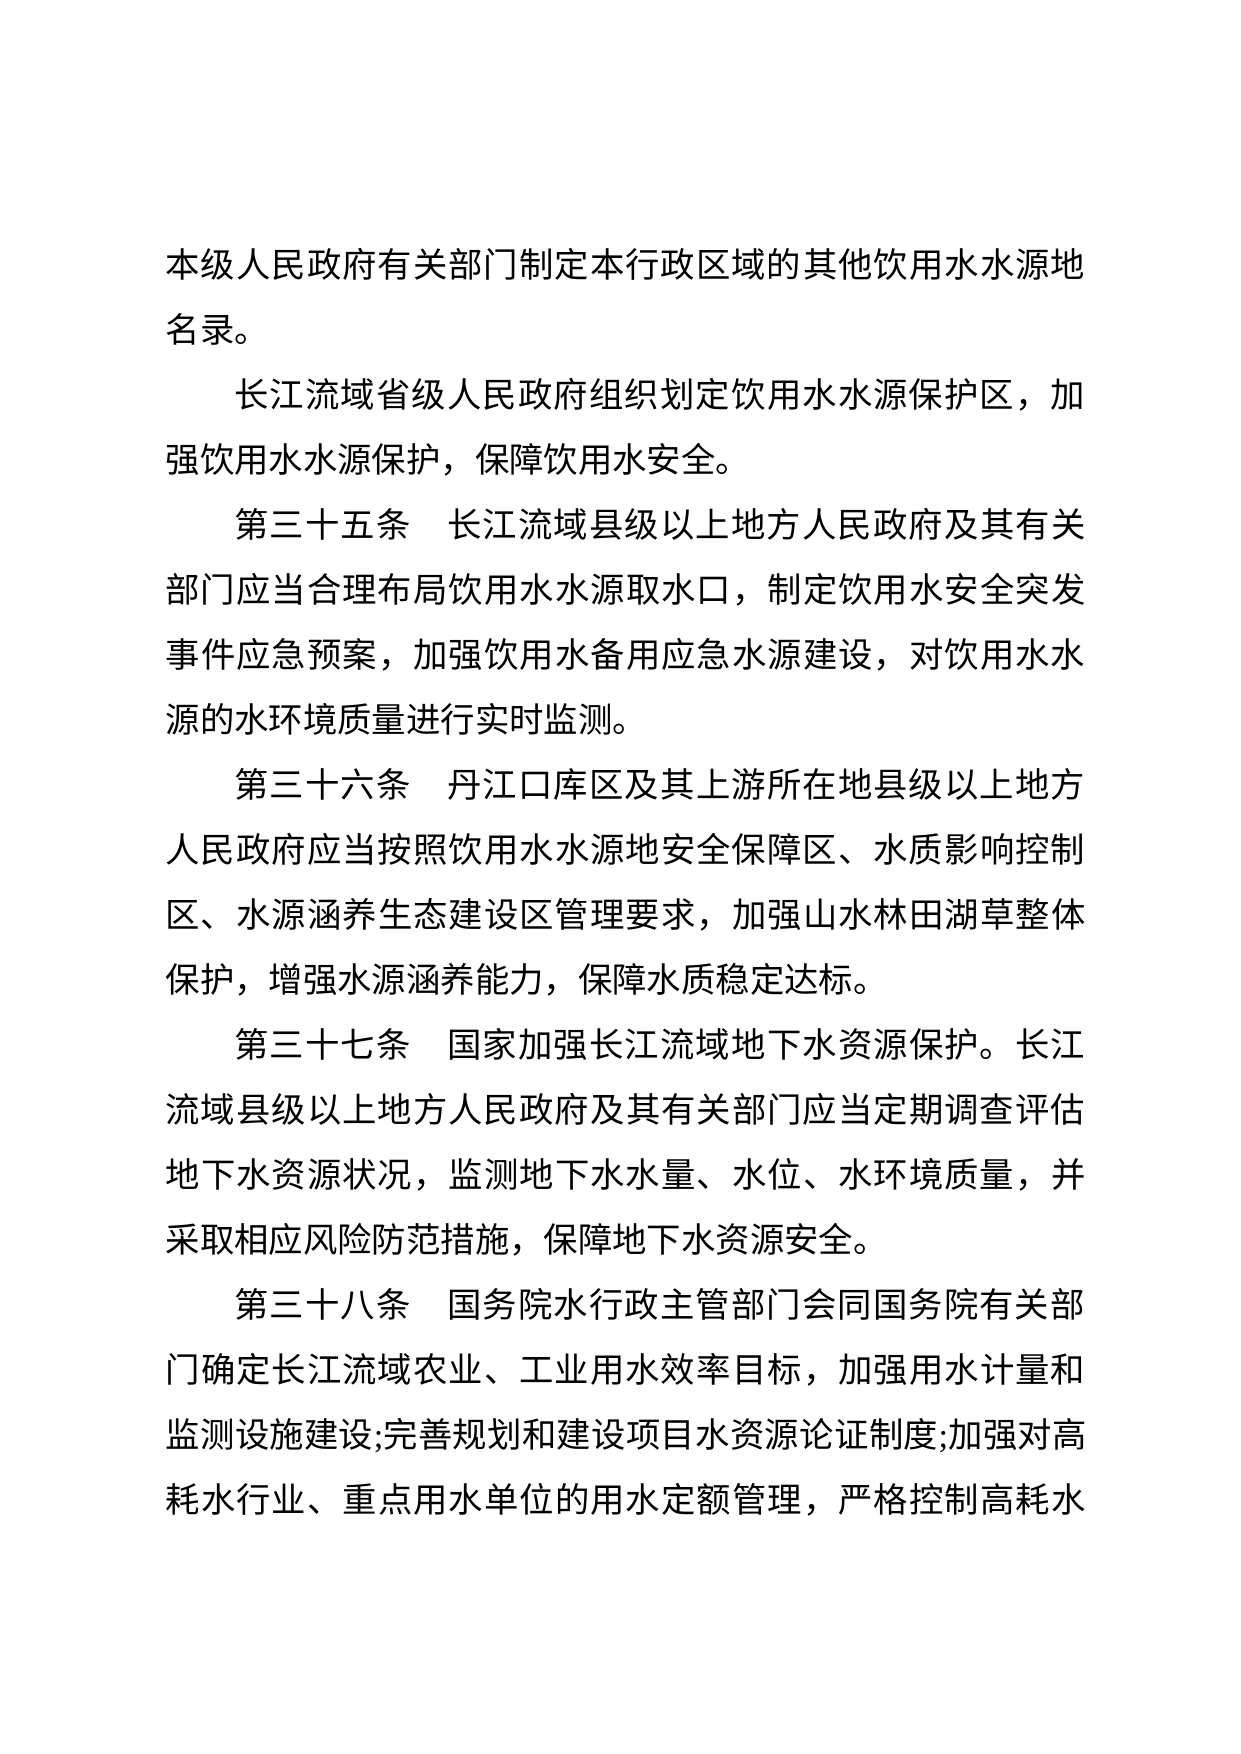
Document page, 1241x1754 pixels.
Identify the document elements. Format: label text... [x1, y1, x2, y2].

text 第三十五条 长江流域县级以上地方人民政府及其有关部门应当合理布局饮用水水源取水口，制定饮用水安全突发事件应急预案，加强饮用水备用应急水源建设，对饮用水水源的水环境质量进行实时监测。 [165, 490, 1087, 750]
text 第三十六条 丹江口库区及其上游所在地县级以上地方人民政府应当按照饮用水水源地安全保障区、水质影响控制区、水源涵养生态建设区管理要求，加强山水林田湖草整体保护，增强水源涵养能力，保障水质稳定达标。 [165, 750, 1087, 1010]
text 第三十七条 国家加强长江流域地下水资源保护。长江流域县级以上地方人民政府及其有关部门应当定期调查评估地下水资源状况，监测地下水水量、水位、水环境质量，并采取相应风险防范措施，保障地下水资源安全。 [165, 1010, 1087, 1270]
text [165, 1270, 1087, 1530]
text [165, 230, 1087, 360]
text 长江流域省级人民政府组织划定饮用水水源保护区，加强饮用水水源保护，保障饮用水安全。 [165, 360, 1087, 490]
